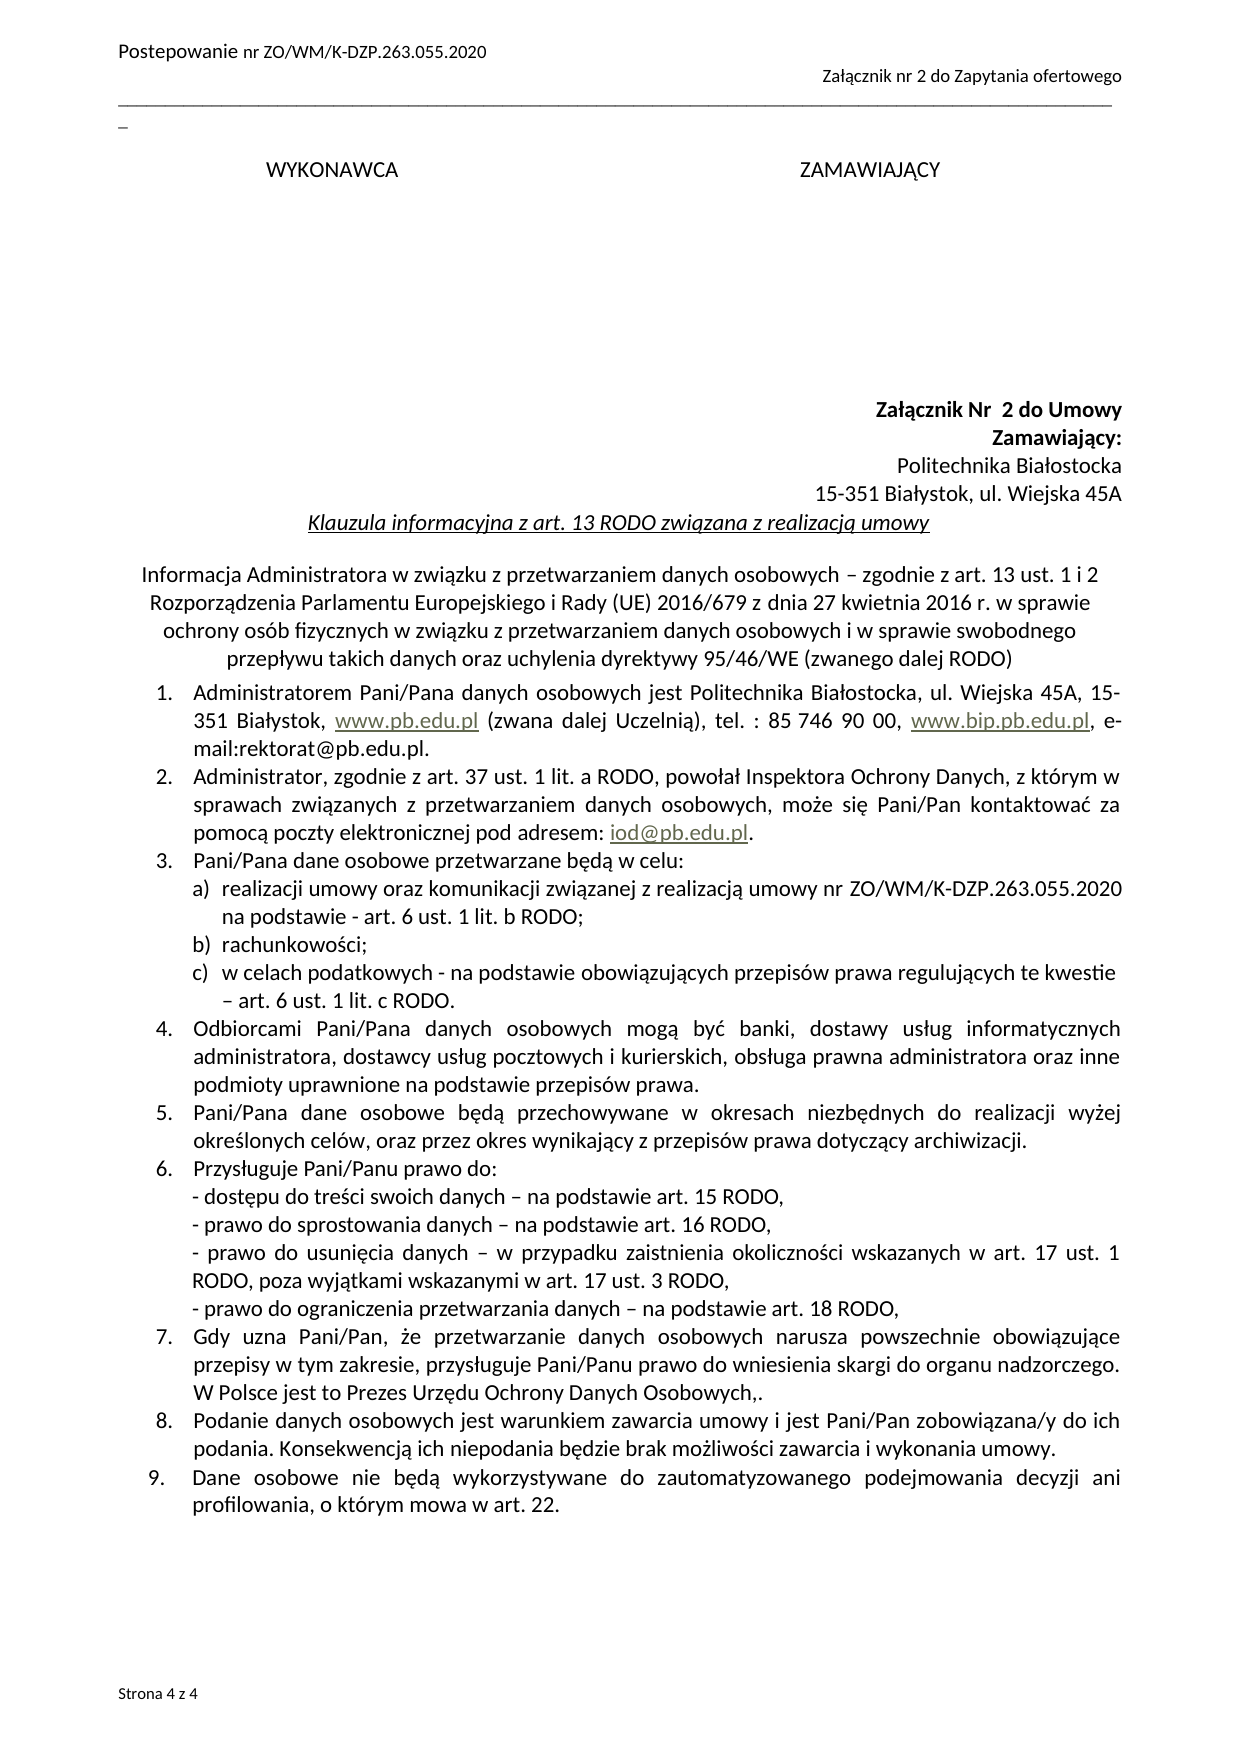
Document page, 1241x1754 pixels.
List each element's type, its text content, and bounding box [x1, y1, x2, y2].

list rachunkowości; [192, 930, 1122, 958]
list Przysługuje Pani/Panu prawo do: [156, 1154, 1122, 1182]
text Klauzula informacyjna z art. 13 RODO związana z realizacją umowy [118, 508, 1122, 536]
list Administratorem Pani/Pana danych osobowych jest Politechnika Białostocka, ul. Wiejska 45A, 15-351 Białystok, www.pb.edu.pl (zwana dalej Uczelnią), tel. : 85 746 90 00, www.bip.pb.edu.pl, e-mail:rektorat@pb.edu.pl. [156, 678, 1122, 762]
text Zamawiający: [118, 423, 1122, 452]
list - prawo do sprostowania danych – na podstawie art. 16 RODO, [192, 1210, 1122, 1238]
list Dane osobowe nie będą wykorzystywane do zautomatyzowanego podejmowania decyzji ani profilowania, o którym mowa w art. 22. [148, 1463, 1122, 1519]
text Informacja Administratora w związku z przetwarzaniem danych osobowych – zgodnie z art. 13 ust. 1 i 2 Rozporządzenia Parlamentu Europejskiego i Rady (UE) 2016/679 z dnia 27 kwietnia 2016 r. w sprawie ochrony osób fizycznych w związku z przetwarzaniem danych osobowych i w sprawie swobodnego przepływu takich danych oraz uchylenia dyrektywy 95/46/WE (zwanego dalej RODO) [118, 560, 1122, 672]
text Załącznik Nr 2 do Umowy [118, 396, 1122, 423]
list Podanie danych osobowych jest warunkiem zawarcia umowy i jest Pani/Pan zobowiązana/y do ich podania. Konsekwencją ich niepodania będzie brak możliwości zawarcia i wykonania umowy. [156, 1407, 1122, 1463]
list - prawo do usunięcia danych – w przypadku zaistnienia okoliczności wskazanych w art. 17 ust. 1 RODO, poza wyjątkami wskazanymi w art. 17 ust. 3 RODO, [192, 1238, 1122, 1294]
list Administrator, zgodnie z art. 37 ust. 1 lit. a RODO, powołał Inspektora Ochrony Danych, z którym w sprawach związanych z przetwarzaniem danych osobowych, może się Pani/Pan kontaktować za pomocą poczty elektronicznej pod adresem: iod@pb.edu.pl. [156, 762, 1122, 846]
list w celach podatkowych - na podstawie obowiązujących przepisów prawa regulujących te kwestie – art. 6 ust. 1 lit. c RODO. [192, 958, 1122, 1014]
list realizacji umowy oraz komunikacji związanej z realizacją umowy nr ZO/WM/K-DZP.263.055.2020 na podstawie - art. 6 ust. 1 lit. b RODO; [192, 874, 1122, 930]
list Odbiorcami Pani/Pana danych osobowych mogą być banki, dostawy usług informatycznych administratora, dostawcy usług pocztowych i kurierskich, obsługa prawna administratora oraz inne podmioty uprawnione na podstawie przepisów prawa. [156, 1014, 1122, 1098]
subtitle WYKONAWCA ZAMAWIAJĄCY [118, 156, 1122, 184]
text 15-351 Białystok, ul. Wiejska 45A [118, 479, 1122, 508]
list Pani/Pana dane osobowe będą przechowywane w okresach niezbędnych do realizacji wyżej określonych celów, oraz przez okres wynikający z przepisów prawa dotyczący archiwizacji. [156, 1098, 1122, 1154]
list Gdy uzna Pani/Pan, że przetwarzanie danych osobowych narusza powszechnie obowiązujące przepisy w tym zakresie, przysługuje Pani/Panu prawo do wniesienia skargi do organu nadzorczego. W Polsce jest to Prezes Urzędu Ochrony Danych Osobowych,. [156, 1322, 1122, 1407]
list - prawo do ograniczenia przetwarzania danych – na podstawie art. 18 RODO, [192, 1294, 1122, 1322]
list Pani/Pana dane osobowe przetwarzane będą w celu: [156, 846, 1122, 874]
text Politechnika Białostocka [118, 452, 1122, 479]
list - dostępu do treści swoich danych – na podstawie art. 15 RODO, [192, 1182, 1122, 1210]
